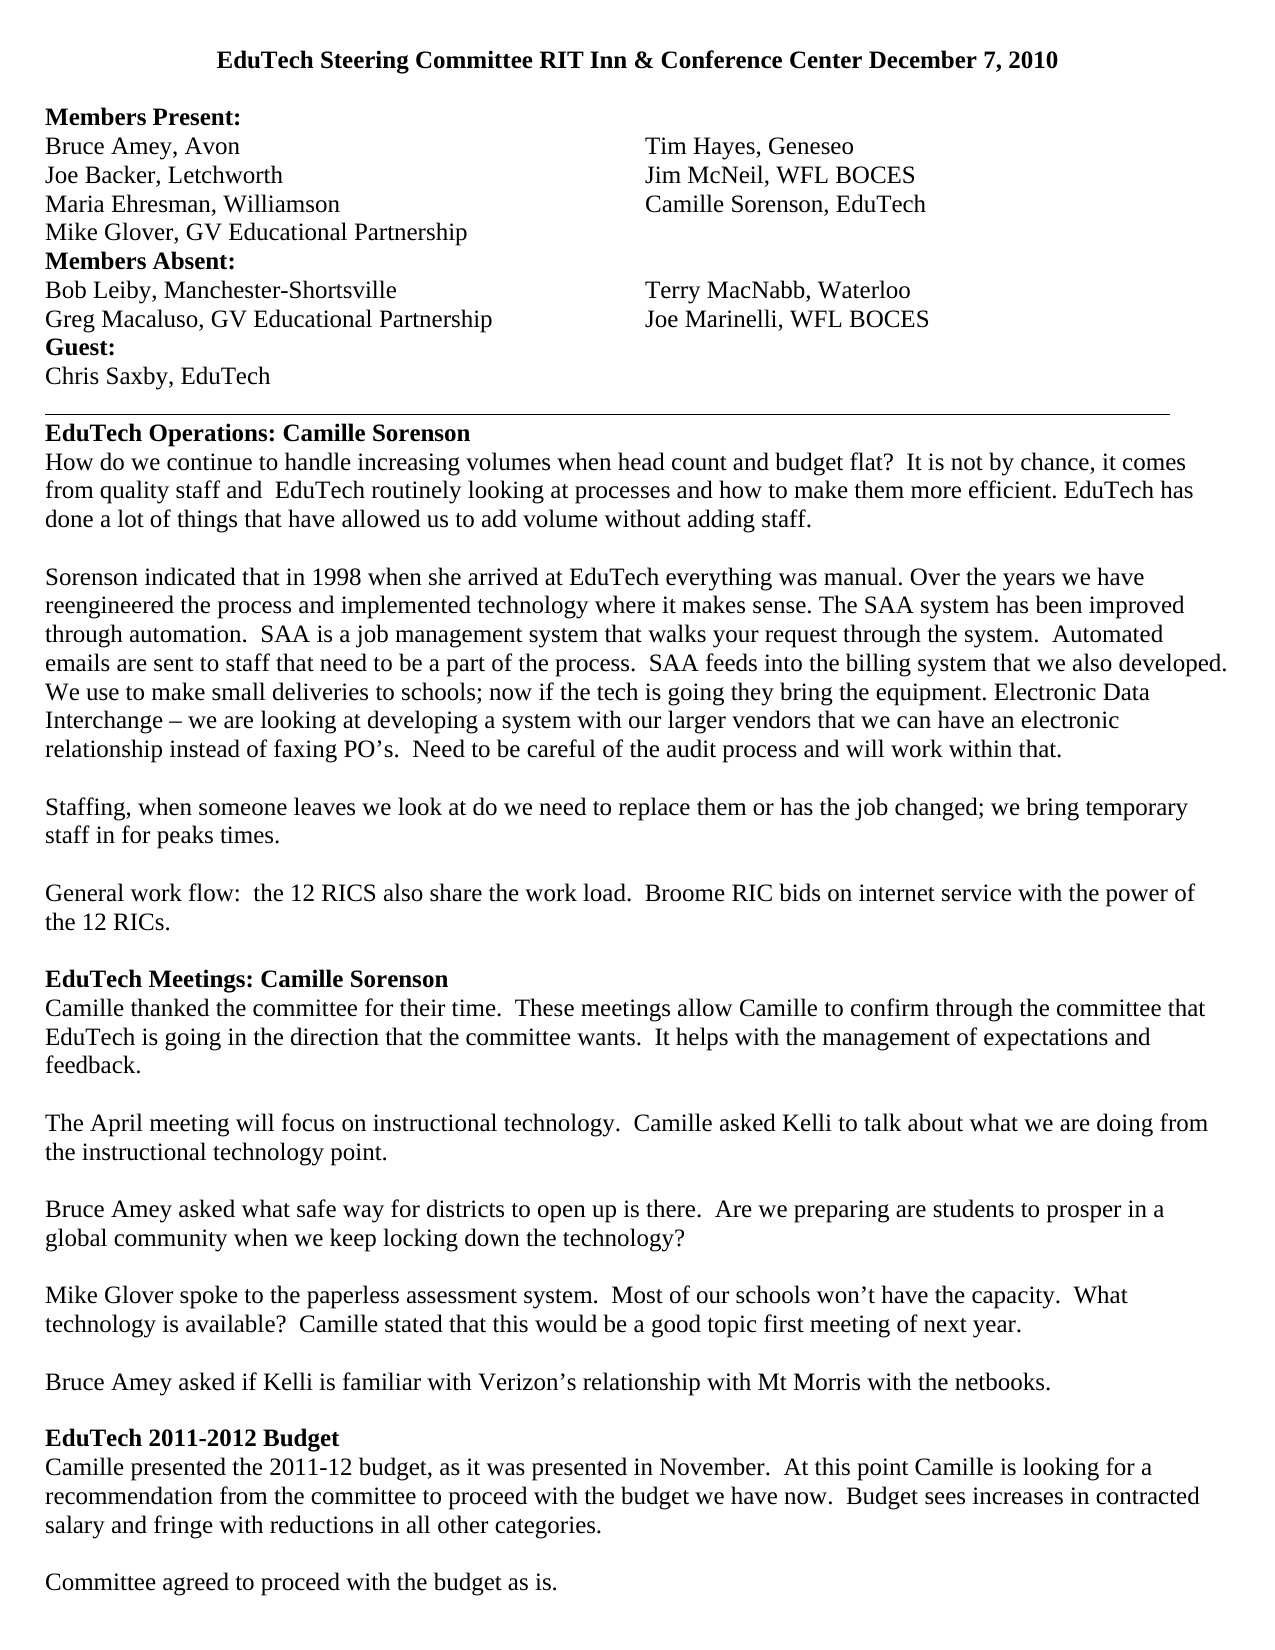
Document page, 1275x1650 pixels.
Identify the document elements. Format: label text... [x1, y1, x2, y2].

text Mike Glover, GV Educational Partnership [45, 217, 1230, 246]
text General work flow: the 12 RICS also share the work load. Broome RIC bids on internet service with the power of the 12 RICs. [45, 878, 1230, 936]
text Committee agreed to proceed with the budget as is. [45, 1567, 1230, 1596]
text Bruce Amey, Tim Hayes, Geneseo [45, 131, 1230, 160]
text EduTech Meetings: Camille Sorenson [45, 964, 1230, 993]
text Chris Saxby, EduTech [45, 361, 1230, 390]
text Maria Ehresman, Williamson Camille Sorenson, EduTech [45, 189, 1230, 217]
text How do we continue to handle increasing volumes when head count and budget flat? It is not by chance, it comes from quality staff and EduTech routinely looking at processes and how to make them more efficient. EduTech has done a lot of things that have allowed us to add volume without adding staff. [45, 447, 1230, 533]
text Members Absent: [45, 246, 1230, 275]
text We use to make small deliveries to schools; now if the tech is going they bring the equipment. Electronic Data Interchange – we are looking at developing a system with our larger vendors that we can have an electronic relationship instead of faxing PO’s. Need to be careful of the audit process and will work within that. [45, 677, 1230, 763]
text Greg Macaluso, GV Educational Partnership Joe Marinelli, WFL BOCES [45, 304, 1230, 332]
text Camille presented the 2011-12 budget, as it was presented in November. At this point Camille is looking for a recommendation from the committee to proceed with the budget we have now. Budget sees increases in contracted salary and fringe with reductions in all other categories. [45, 1452, 1230, 1538]
text Bruce Amey asked if Kelli is familiar with Verizon’s relationship with Mt Morris with the netbooks. [45, 1367, 1230, 1396]
text EduTech Operations: Camille Sorenson [45, 418, 1230, 447]
text Camille thanked the committee for their time. These meetings allow Camille to confirm through the committee that EduTech is going in the direction that the committee wants. It helps with the management of expectations and feedback. [45, 993, 1230, 1079]
text Mike Glover spoke to the paperless assessment system. Most of our schools won’t have the capacity. What technology is available? Camille stated that this would be a good topic first meeting of next year. [45, 1281, 1230, 1338]
text Bruce Amey asked what safe way for districts to open up is there. Are we preparing are students to prosper in a global community when we keep locking down the technology? [45, 1194, 1230, 1252]
text Members Present: [45, 102, 1230, 131]
text Joe Backer, Letchworth Jim McNeil, WFL BOCES [45, 160, 1230, 189]
text The April meeting will focus on instructional technology. Camille asked Kelli to talk about what we are doing from the instructional technology point. [45, 1108, 1230, 1166]
text Guest: [45, 332, 1230, 361]
text Staffing, when someone leaves we look at do we need to replace them or has the job changed; we bring temporary staff in for peaks times. [45, 792, 1230, 849]
text EduTech Steering Committee RIT Inn & Conference Center December 7, 2010 [45, 45, 1230, 74]
text Bob Leiby, Manchester-Shortsville Terry MacNabb, [45, 275, 1230, 304]
text Sorenson indicated that in 1998 when she arrived at EduTech everything was manual. Over the years we have reengineered the process and implemented technology where it makes sense. The SAA system has been improved through automation. SAA is a job management system that walks your request through the system. Automated emails are sent to staff that need to be a part of the process. SAA feeds into the billing system that we also developed. [45, 562, 1230, 677]
text EduTech 2011-2012 Budget [45, 1423, 1230, 1452]
